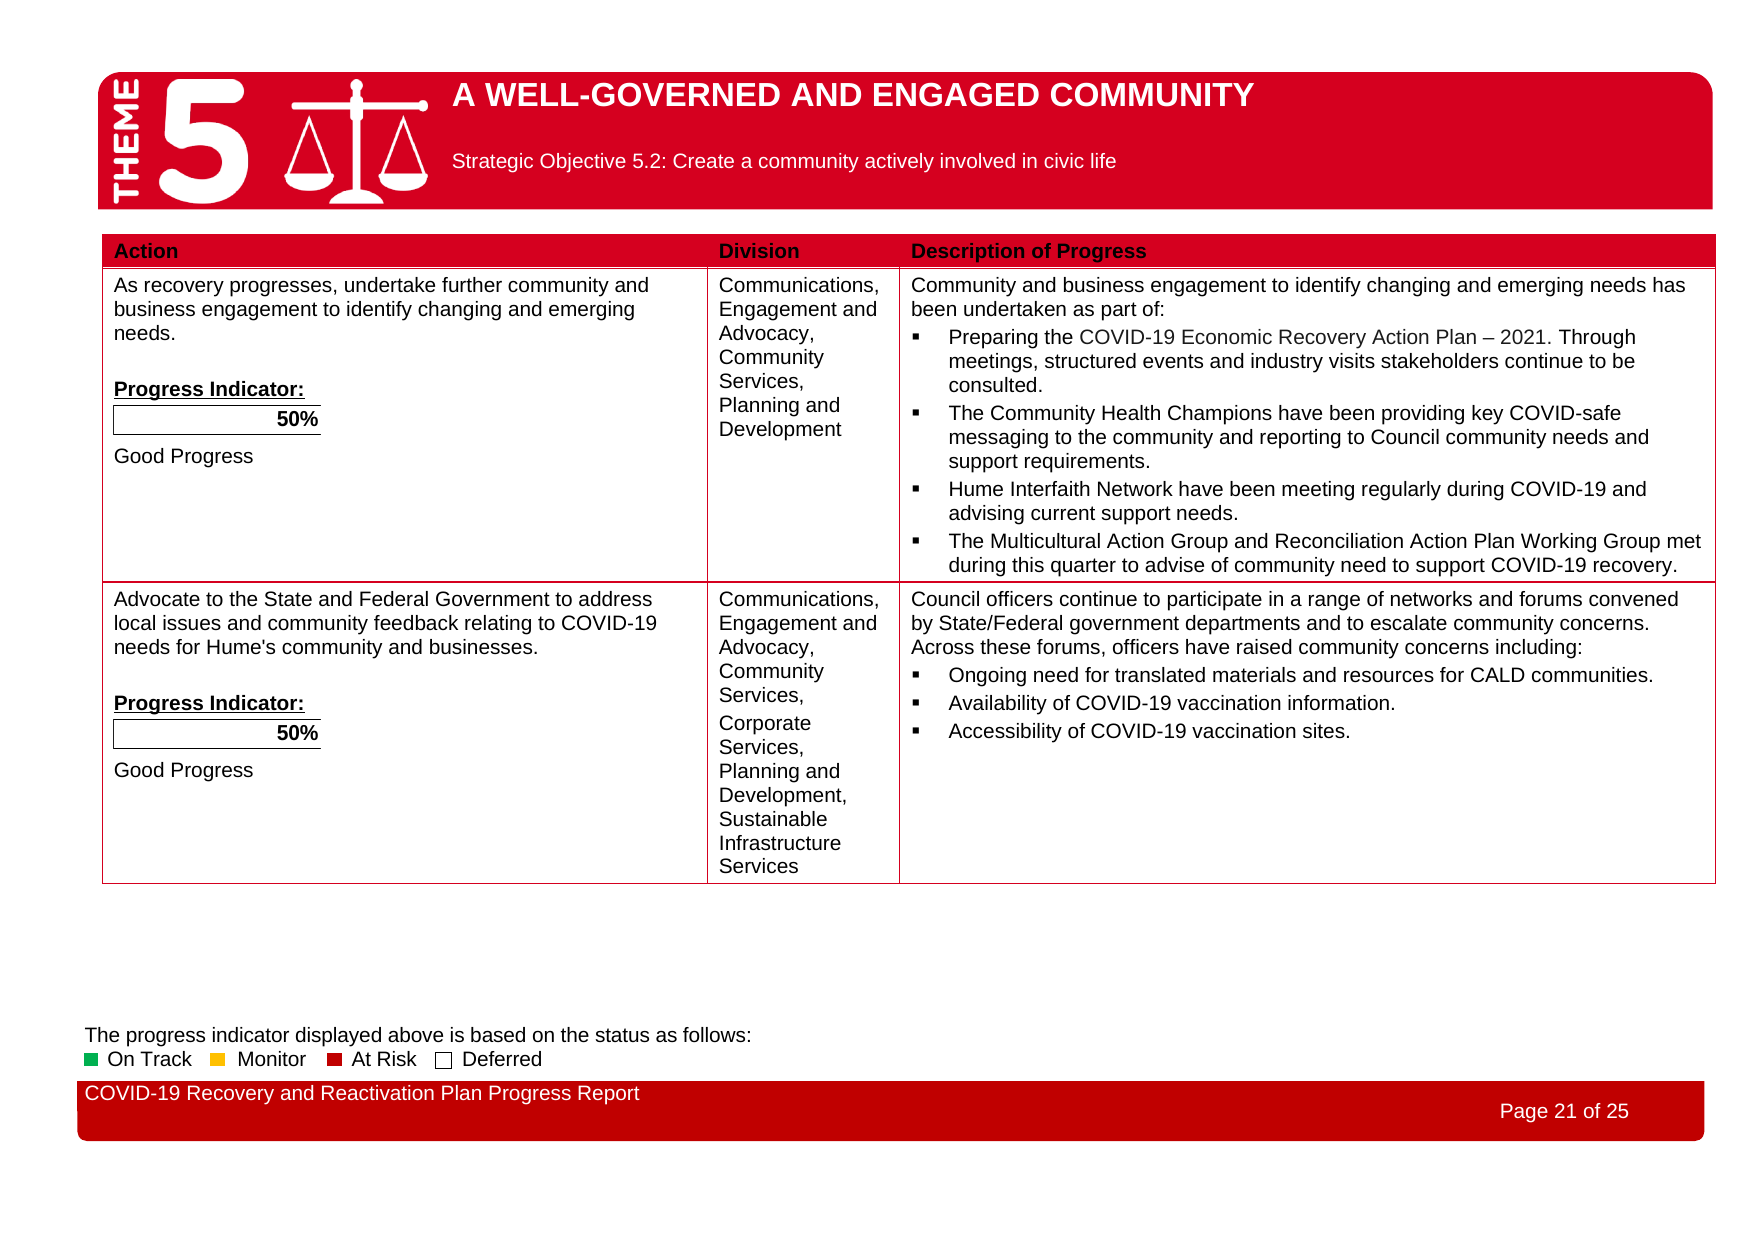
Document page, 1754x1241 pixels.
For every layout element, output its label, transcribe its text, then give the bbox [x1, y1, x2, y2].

table_cell Council officers continue to participate in a range of networks and forums convened by State/Federal government departments and to escalate community concerns. Across these forums, officers have raised community concerns including: Ongoing need for translated materials and resources for CALD communities. Availability of COVID-19 vaccination information. Accessibility of COVID-19 vaccination sites. [900, 583, 1715, 882]
table_cell Communications, Engagement and Advocacy, Community Services, Planning and Development [708, 269, 899, 581]
table_header Action [103, 235, 707, 267]
table_header Division [708, 235, 899, 267]
table_header Description of Progress [900, 235, 1715, 267]
table_cell Community and business engagement to identify changing and emerging needs has been undertaken as part of: Preparing the Hume COVID-19 Economic Recovery Action Plan – 2021. Through meetings, structured events and industry visits stakeholders continue to be consulted. The Community Health Champions have been providing key COVID-safe messaging to the community and reporting to Council community needs and support requirements. Hume Interfaith Network have been meeting regularly during COVID-19 and advising current support needs. The Multicultural Action Group and Reconciliation Action Plan Working Group met during this quarter to advise of community need to support COVID-19 recovery. [900, 269, 1715, 581]
table_cell As recovery progresses, undertake further community and business engagement to identify changing and emerging needs. Progress Indicator: Good Progress [103, 269, 707, 581]
table_cell Communications, Engagement and Advocacy, Community Services, Corporate Services, Planning and Development, Sustainable Infrastructure Services [708, 583, 899, 882]
table_cell Advocate to the State and Federal Government to address local issues and community feedback relating to COVID-19 needs for Hume's community and businesses. Progress Indicator: Good Progress [103, 583, 707, 882]
picture [113, 79, 428, 204]
